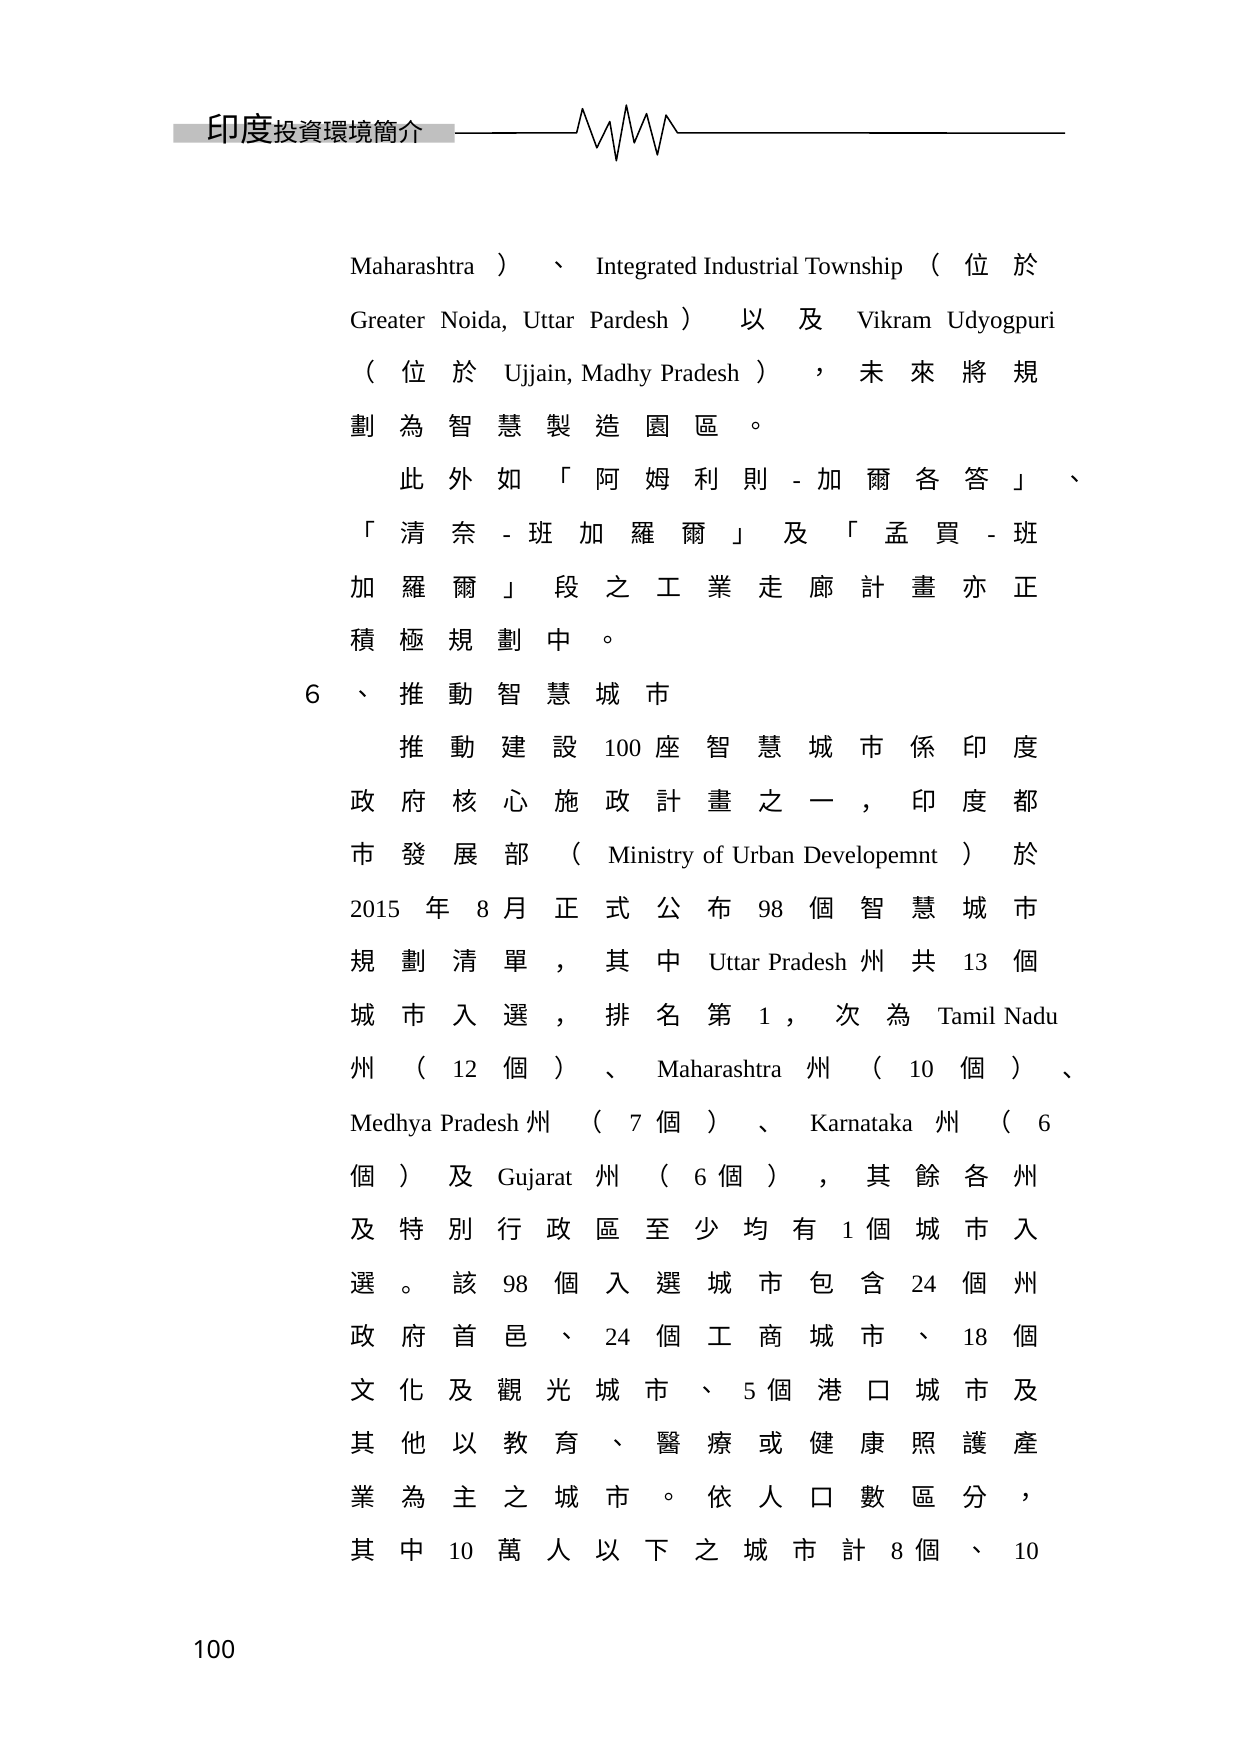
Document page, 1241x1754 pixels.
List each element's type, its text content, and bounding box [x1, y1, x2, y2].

text ６、推動智慧城市 [276, 666, 1063, 719]
text 此外如「阿姆利則-加爾各答」、「清奈-班加羅爾」及「孟買-班加羅爾」段之工業走廊計畫亦正積極規劃中。 [325, 451, 1063, 666]
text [325, 237, 1063, 451]
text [325, 719, 1063, 1576]
